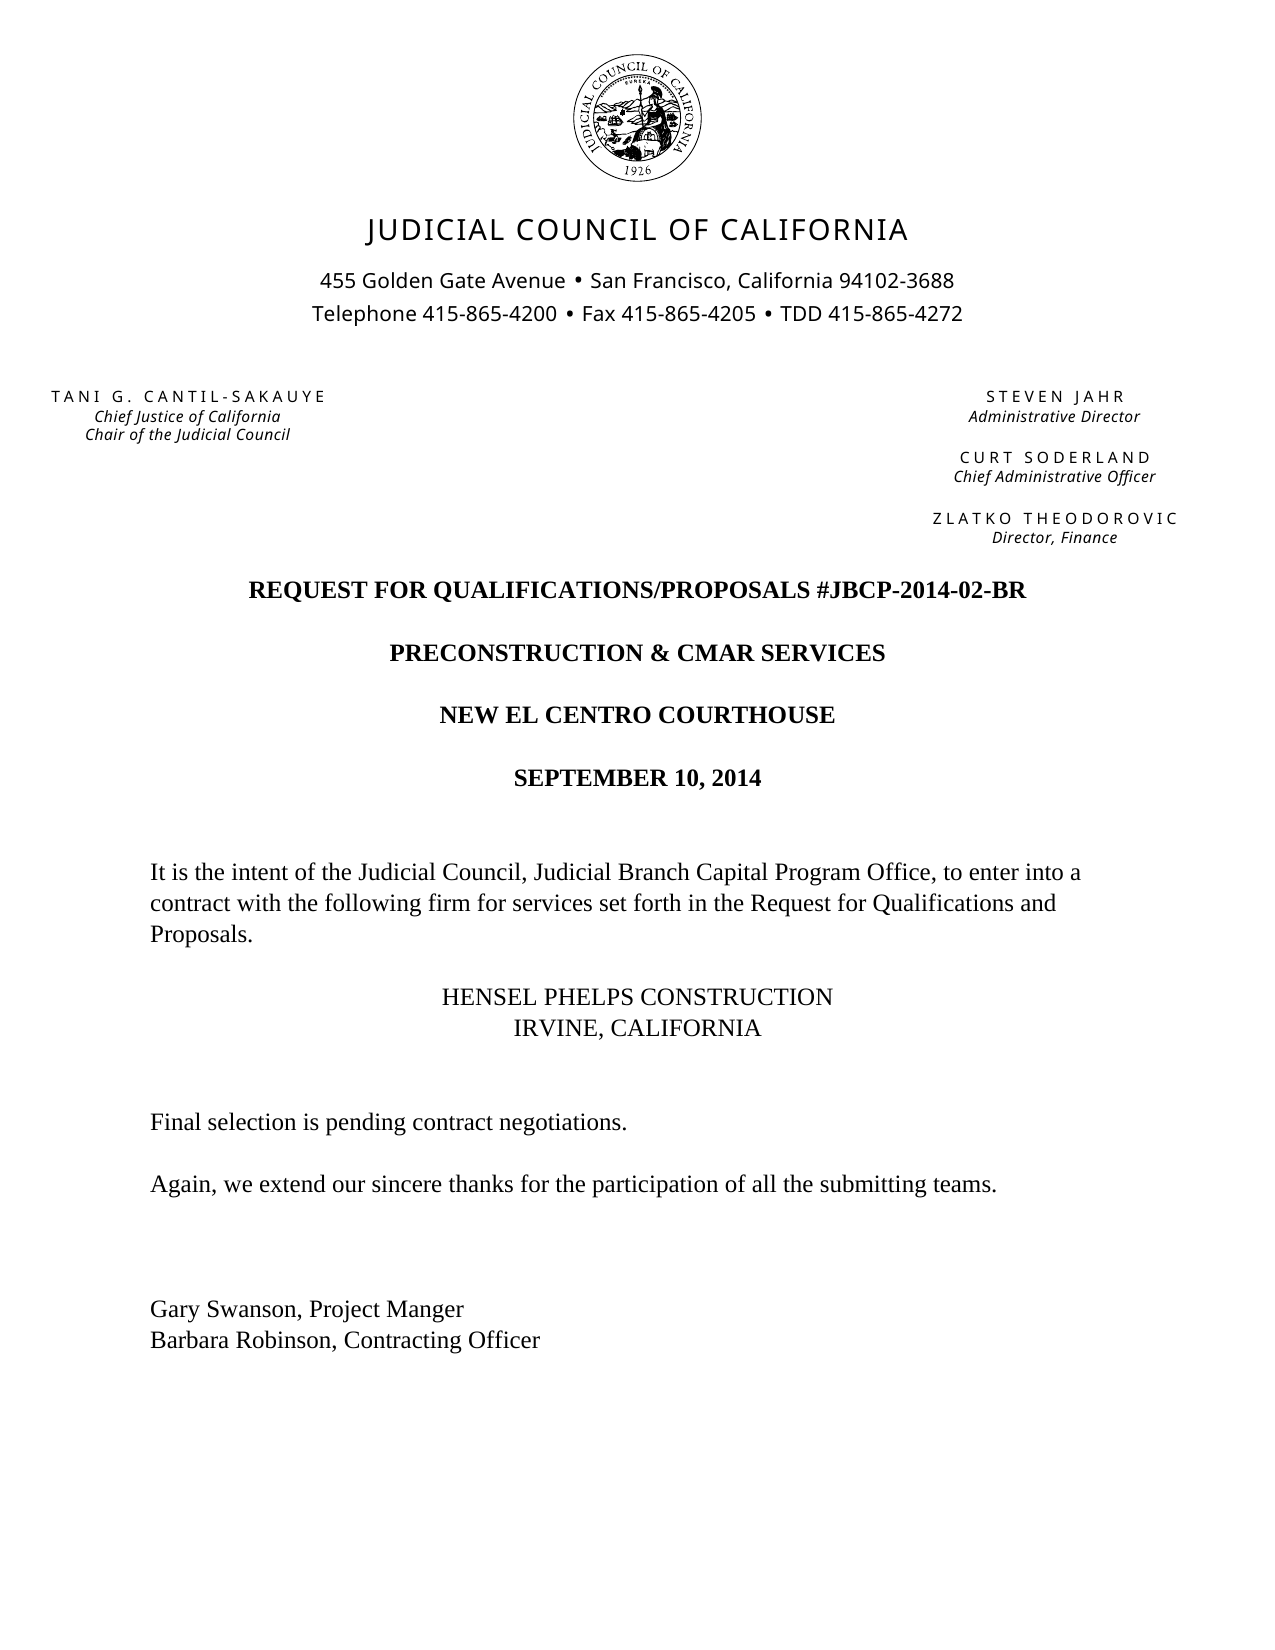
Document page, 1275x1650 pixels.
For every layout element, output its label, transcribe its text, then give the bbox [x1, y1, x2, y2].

text Gary Swanson, Project Manger [150, 1292, 1125, 1323]
text It is the intent of the Judicial Council, Judicial Branch Capital Program Office, to enter into a contract with the following firm for services set forth in the Request for Qualifications and Proposals. [150, 854, 1125, 948]
text SEPTEMBER 10, 2014 [150, 761, 1125, 792]
text Final selection is pending contract negotiations. [150, 1104, 1125, 1136]
text HENSEL PHELPS CONSTRUCTION [150, 979, 1125, 1011]
text Barbara Robinson, Contracting Officer [150, 1323, 1125, 1354]
text PRECONSTRUCTION & CMAR SERVICES [150, 636, 1125, 667]
text NEW EL CENTRO COURTHOUSE [150, 698, 1125, 729]
text REQUEST FOR QUALIFICATIONS/PROPOSALS #JBCP-2014-02-BR [150, 456, 1125, 604]
text Again, we extend our sincere thanks for the participation of all the submitting teams. [150, 1167, 1125, 1198]
text IRVINE, CALIFORNIA [150, 1011, 1125, 1042]
